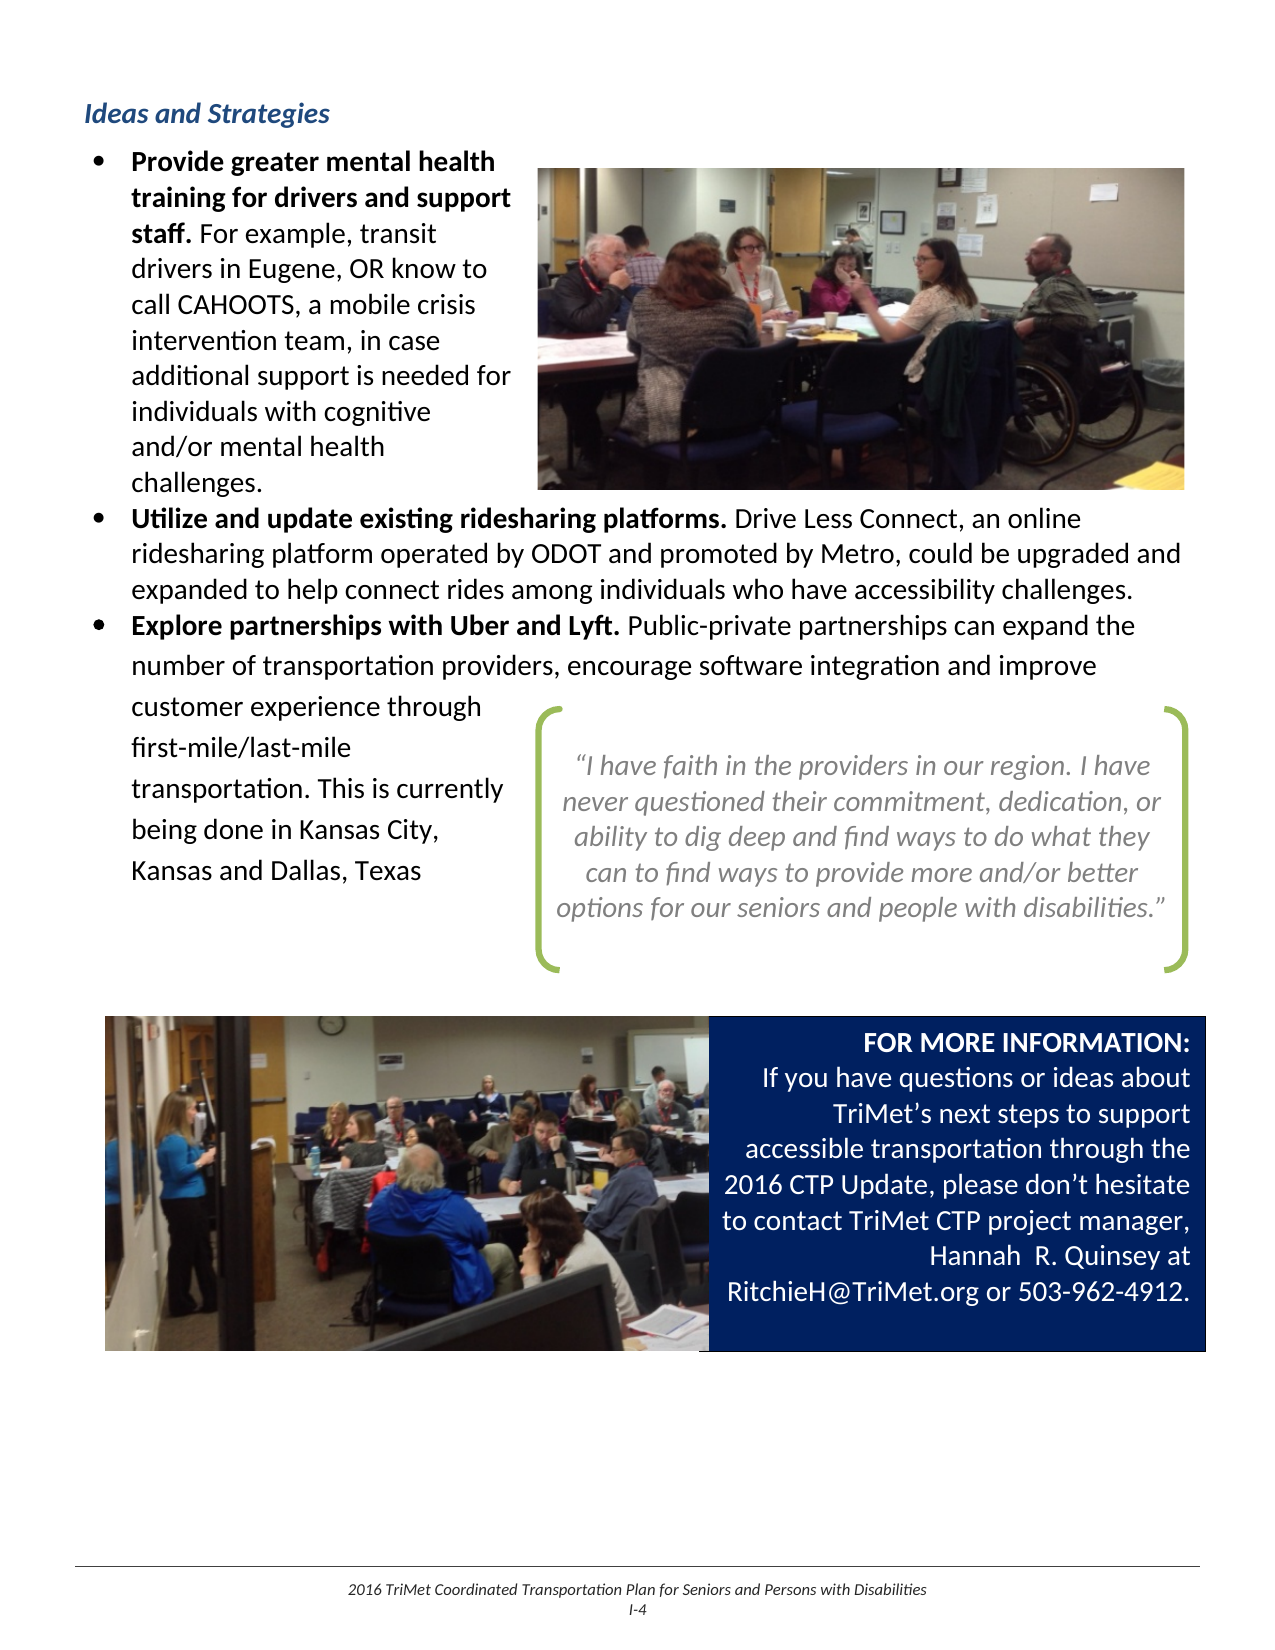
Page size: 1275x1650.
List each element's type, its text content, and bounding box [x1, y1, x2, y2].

text Ideas and Strategies [84, 95, 1200, 131]
picture [105, 1016, 709, 1351]
picture [537, 168, 1185, 490]
list Explore partnerships with Uber and Lyft. Public-private partnerships can expand the number of transportation providers, encourage software integration and improve customer experience through first-mile/last-mile transportation. This is currently being done in Kansas City, Kansas and Dallas, Texas [94, 607, 1200, 888]
list Utilize and update existing ridesharing platforms. Drive Less Connect, an online ridesharing platform operated by ODOT and promoted by Metro, could be upgraded and expanded to help connect rides among individuals who have accessibility challenges. [94, 500, 1200, 607]
